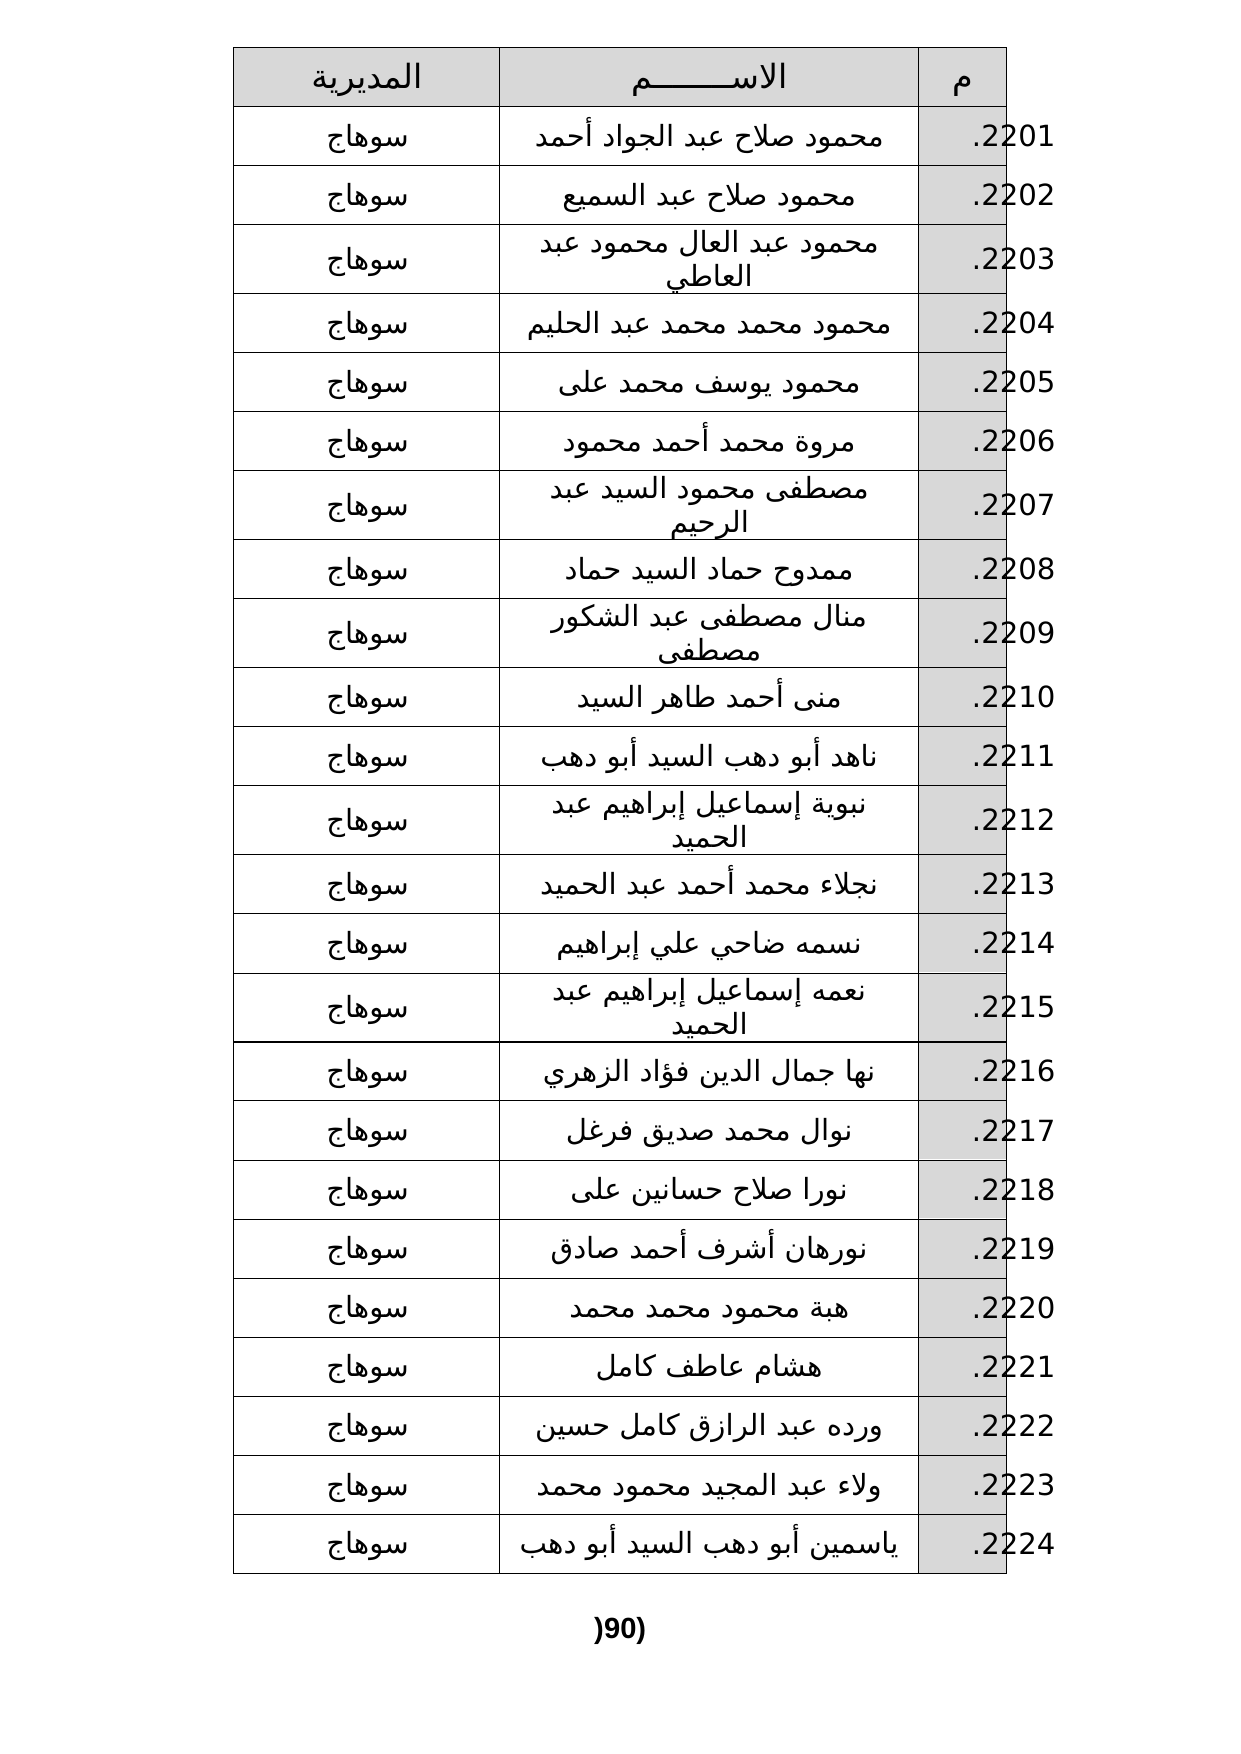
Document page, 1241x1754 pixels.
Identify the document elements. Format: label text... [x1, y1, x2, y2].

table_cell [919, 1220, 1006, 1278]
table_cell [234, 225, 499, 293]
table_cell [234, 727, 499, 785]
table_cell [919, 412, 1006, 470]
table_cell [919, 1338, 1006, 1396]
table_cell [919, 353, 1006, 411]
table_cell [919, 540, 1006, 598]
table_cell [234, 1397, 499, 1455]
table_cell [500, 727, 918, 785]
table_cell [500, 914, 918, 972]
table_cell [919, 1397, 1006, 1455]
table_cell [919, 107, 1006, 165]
table_header الاســــــــم [500, 48, 918, 106]
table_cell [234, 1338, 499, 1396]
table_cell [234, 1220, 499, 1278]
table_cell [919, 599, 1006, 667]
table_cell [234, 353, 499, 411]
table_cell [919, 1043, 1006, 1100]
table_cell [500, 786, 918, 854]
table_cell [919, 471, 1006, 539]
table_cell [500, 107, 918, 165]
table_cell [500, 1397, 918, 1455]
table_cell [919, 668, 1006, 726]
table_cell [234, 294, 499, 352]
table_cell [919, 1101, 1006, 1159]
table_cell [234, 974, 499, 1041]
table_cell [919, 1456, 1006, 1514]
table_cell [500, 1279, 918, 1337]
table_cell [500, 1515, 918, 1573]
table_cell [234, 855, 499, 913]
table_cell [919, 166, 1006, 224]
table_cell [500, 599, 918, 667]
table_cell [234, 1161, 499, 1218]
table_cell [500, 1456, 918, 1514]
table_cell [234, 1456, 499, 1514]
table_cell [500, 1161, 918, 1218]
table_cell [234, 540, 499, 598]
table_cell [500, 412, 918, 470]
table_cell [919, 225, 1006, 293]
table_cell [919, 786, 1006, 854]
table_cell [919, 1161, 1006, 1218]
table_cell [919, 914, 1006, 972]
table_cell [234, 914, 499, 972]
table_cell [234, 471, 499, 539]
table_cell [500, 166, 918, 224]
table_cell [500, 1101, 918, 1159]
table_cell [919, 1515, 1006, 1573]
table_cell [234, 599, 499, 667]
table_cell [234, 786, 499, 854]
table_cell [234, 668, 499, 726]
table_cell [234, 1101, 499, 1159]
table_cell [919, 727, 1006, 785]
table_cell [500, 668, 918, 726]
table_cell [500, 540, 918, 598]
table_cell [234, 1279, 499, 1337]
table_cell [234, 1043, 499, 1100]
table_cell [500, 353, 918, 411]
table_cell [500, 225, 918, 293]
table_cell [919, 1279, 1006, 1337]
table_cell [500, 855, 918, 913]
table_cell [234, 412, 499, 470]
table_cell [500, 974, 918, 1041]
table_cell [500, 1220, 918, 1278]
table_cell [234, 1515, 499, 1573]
table_header م [919, 48, 1006, 106]
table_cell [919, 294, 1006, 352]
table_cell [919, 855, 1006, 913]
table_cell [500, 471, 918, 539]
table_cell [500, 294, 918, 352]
table_header المديرية [234, 48, 499, 106]
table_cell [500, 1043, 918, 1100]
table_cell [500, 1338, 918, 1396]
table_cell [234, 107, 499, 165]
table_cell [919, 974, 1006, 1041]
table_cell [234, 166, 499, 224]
